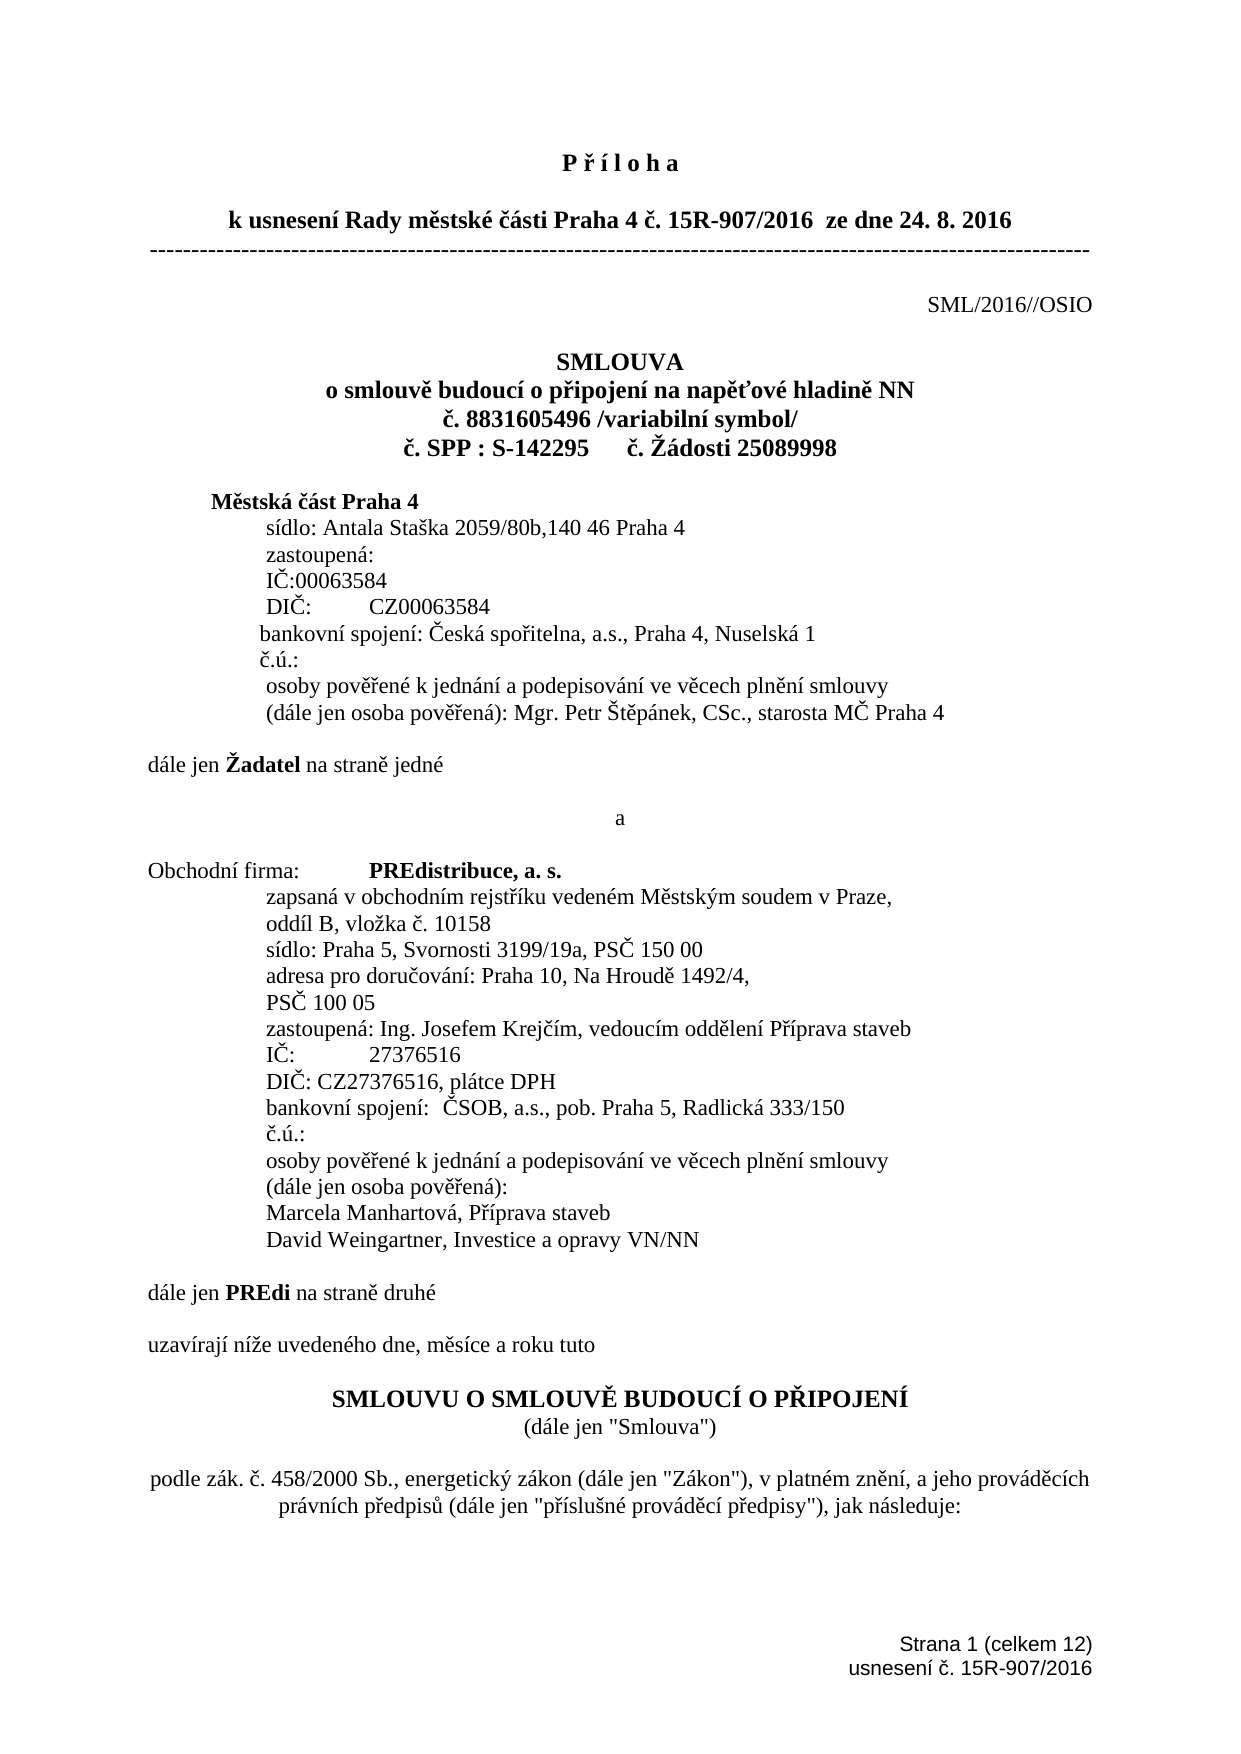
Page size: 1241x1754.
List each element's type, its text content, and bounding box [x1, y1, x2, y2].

text ----------------------------------------------------------------------------------------------------------------- [148, 234, 1092, 263]
text o smlouvě budoucí o připojení na napěťové hladině NN [148, 375, 1092, 404]
text č. 8831605496 /variabilní symbol/ [148, 404, 1092, 433]
text DIČ: CZ00063584 [266, 593, 1092, 620]
text (dále jen osoba pověřená): [266, 1173, 1092, 1199]
text zastoupená: [266, 541, 1092, 567]
text DIČ: CZ27376516, plátce DPH [266, 1068, 1092, 1094]
text č.ú.: [266, 1120, 1092, 1147]
text P ř í l o h a [148, 148, 1092, 176]
text IČ: 00063584 [266, 567, 1092, 593]
text osoby pověřené k jednání a podepisování ve věcech plnění smlouvy [266, 672, 1092, 699]
text dále jen PREdi na straně druhé [148, 1278, 1092, 1305]
text uzavírají níže uvedeného dne, měsíce a roku tuto [148, 1331, 1092, 1358]
text Městská část Praha 4 [148, 488, 1092, 514]
text Marcela Manhartová, Příprava staveb [266, 1199, 1092, 1226]
text č. SPP : S-142295 č. Žádosti 25089998 [148, 433, 1092, 462]
text (dále jen "Smlouva") [148, 1413, 1092, 1439]
text a [148, 804, 1092, 831]
text SML/2016//OSIO [148, 291, 1092, 318]
text k usnesení Rady městské části Praha 4 č. 15R-907/2016 ze dne 24. 8. 2016 [148, 205, 1092, 234]
text SMLOUVA [148, 347, 1092, 375]
text zastoupená: Ing. Josefem Krejčím, vedoucím oddělení Příprava staveb [266, 1015, 1092, 1041]
text IČ: 27376516 [266, 1041, 1092, 1068]
text podle zák. č. 458/2000 Sb., energetický zákon (dále jen "Zákon"), v platném znění, a jeho prováděcích právních předpisů (dále jen "příslušné prováděcí předpisy"), jak následuje: [148, 1465, 1092, 1518]
text bankovní spojení: ČSOB, a.s., pob. Praha 5, Radlická 333/150 [266, 1094, 1092, 1120]
text dále jen Žadatel na straně jedné [148, 751, 1092, 778]
text Obchodní firma: PREdistribuce, a. s. [148, 857, 1092, 883]
text (dále jen osoba pověřená): Mgr. Petr Štěpánek, CSc., starosta MČ Praha 4 [266, 699, 1092, 725]
text David Weingartner, Investice a opravy VN/NN [266, 1226, 1092, 1252]
text zapsaná v obchodním rejstříku vedeném Městským soudem v Praze, [266, 883, 1092, 909]
text oddíl B, vložka č. 10158 [266, 909, 1092, 936]
text SMLOUVU O SMLOUVĚ BUDOUCÍ O PŘIPOJENÍ [148, 1384, 1092, 1413]
text osoby pověřené k jednání a podepisování ve věcech plnění smlouvy [266, 1147, 1092, 1173]
text č.ú.: [185, 646, 1092, 672]
text PSČ 100 05 [266, 989, 1092, 1015]
text adresa pro doručování: Praha 10, Na Hroudě 1492/4, [266, 962, 1092, 989]
text sídlo: Praha 5, Svornosti 3199/19a, PSČ 150 00 [266, 936, 1092, 962]
text bankovní spojení: Česká spořitelna, a.s., Praha 4, Nuselská 1 [148, 620, 1092, 646]
text sídlo: Antala Staška 2059/80b,140 46 Praha 4 [266, 514, 1092, 541]
